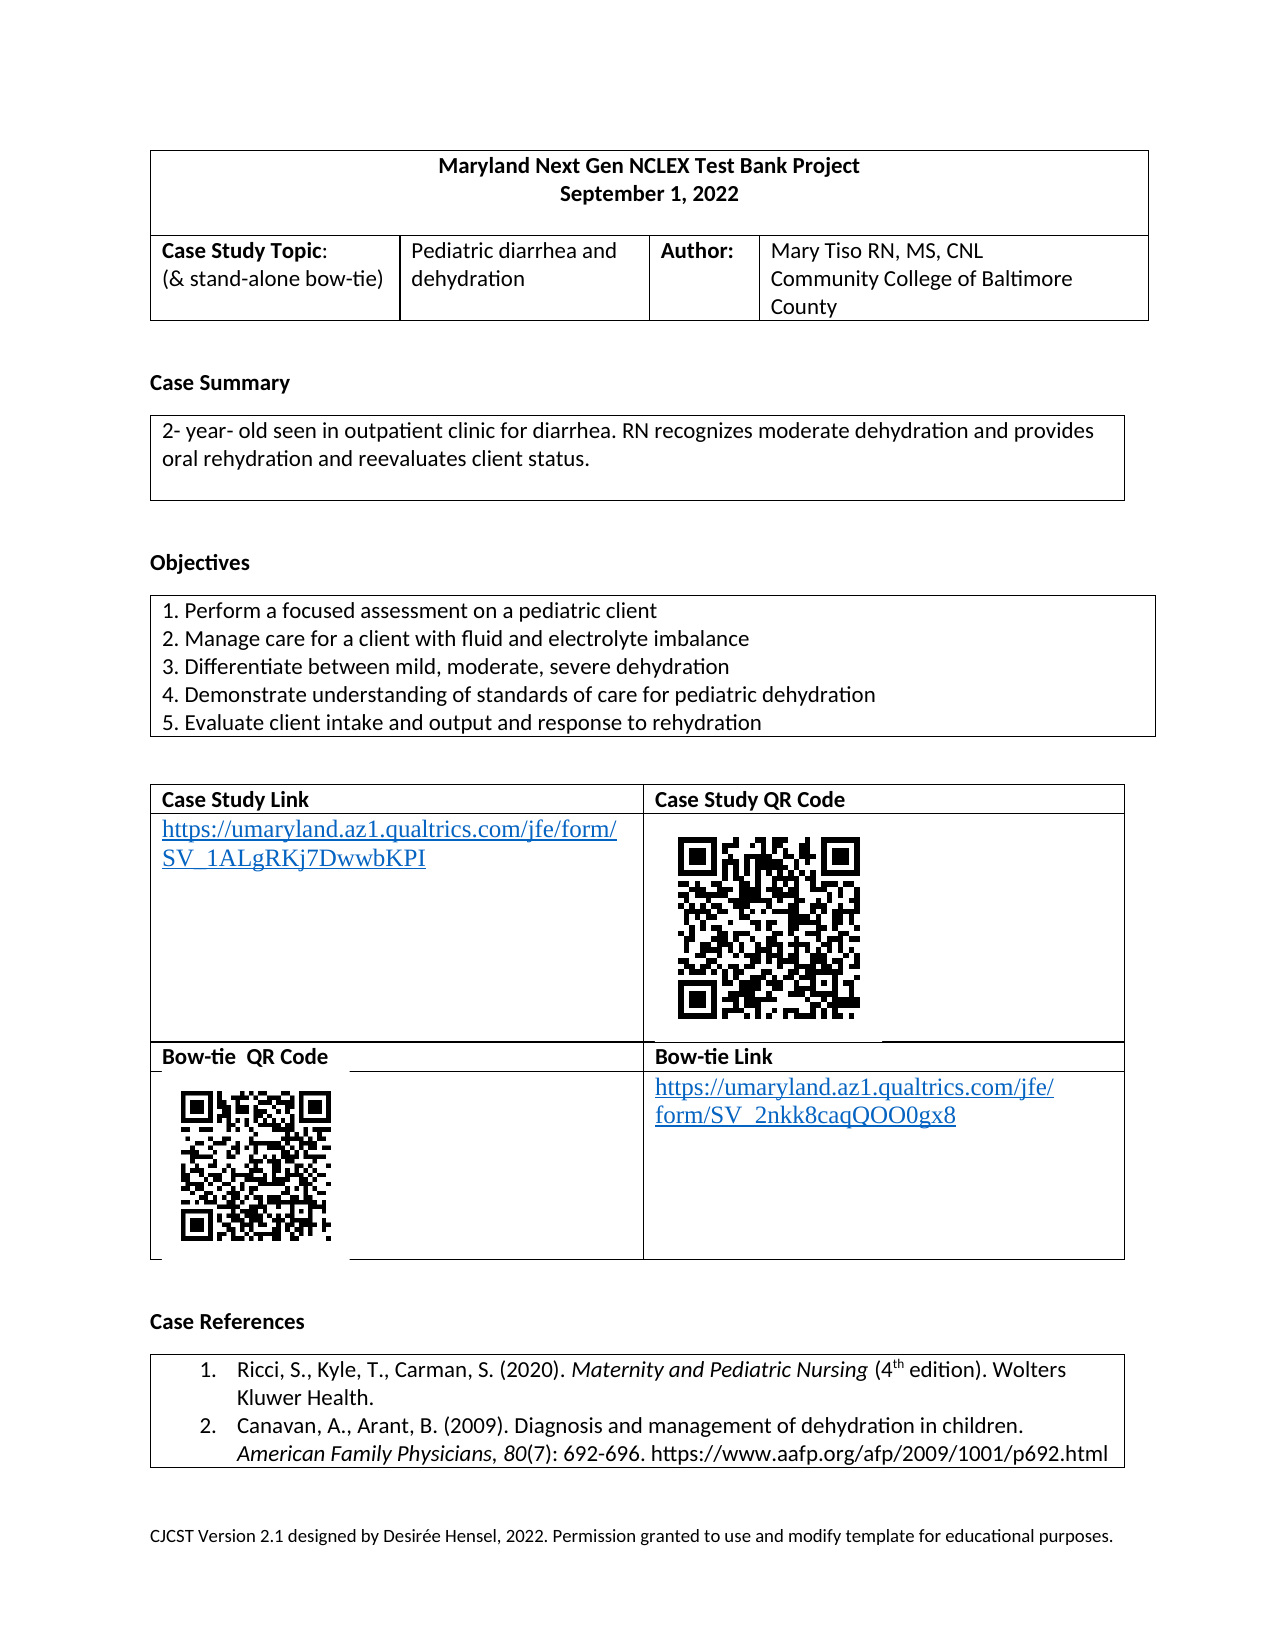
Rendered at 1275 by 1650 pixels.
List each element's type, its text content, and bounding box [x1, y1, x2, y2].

table_cell https://umaryland.az1.qualtrics.com/jfe/form/SV_2nkk8caqQOO0gx8 [644, 1072, 1124, 1259]
table_header Maryland Next Gen NCLEX Test Bank Project September 1, 2022 [151, 151, 1148, 235]
table_cell Author: [650, 236, 759, 320]
table_header Ricci, S., Kyle, T., Carman, S. (2020). Maternity and Pediatric Nursing (4th edition). Wolters Kluwer Health. Canavan, A., Arant, B. (2009). Diagnosis and management of dehydration in children. American Family Physicians, 80(7): 692-696. https://www.aafp.org/afp/2009/1001/p692.html [151, 1355, 1124, 1467]
table_cell Bow-tie QR Code [151, 1043, 643, 1071]
table_cell Case Study Topic: (& stand-alone bow-tie) [151, 236, 399, 320]
text Case References [150, 1307, 1125, 1335]
table_cell [644, 814, 654, 1041]
table_cell [350, 1072, 643, 1259]
table_cell Bow-tie Link [644, 1043, 1124, 1071]
picture [654, 814, 883, 1042]
table_cell Pediatric diarrhea and dehydration [401, 236, 649, 320]
table_cell [151, 1072, 161, 1259]
table_header 1. Perform a focused assessment on a pediatric client 2. Manage care for a client with fluid and electrolyte imbalance 3. Differentiate between mild, moderate, severe dehydration 4. Demonstrate understanding of standards of care for pediatric dehydration 5. Evaluate client intake and output and response to rehydration [151, 596, 1155, 736]
text Case Summary [150, 368, 1125, 396]
table_header Case Study QR Code [644, 785, 1124, 813]
text Objectives [150, 548, 1125, 576]
table_header Case Study Link [151, 785, 643, 813]
picture [161, 1071, 350, 1260]
table_cell https://umaryland.az1.qualtrics.com/jfe/form/SV_1ALgRKj7DwwbKPI [151, 814, 643, 1041]
table_cell [883, 814, 1124, 1041]
table_cell Mary Tiso RN, MS, CNL Community College of Baltimore County [760, 236, 1148, 320]
table_header 2- year- old seen in outpatient clinic for diarrhea. RN recognizes moderate dehydration and provides oral rehydration and reevaluates client status. [151, 416, 1124, 500]
